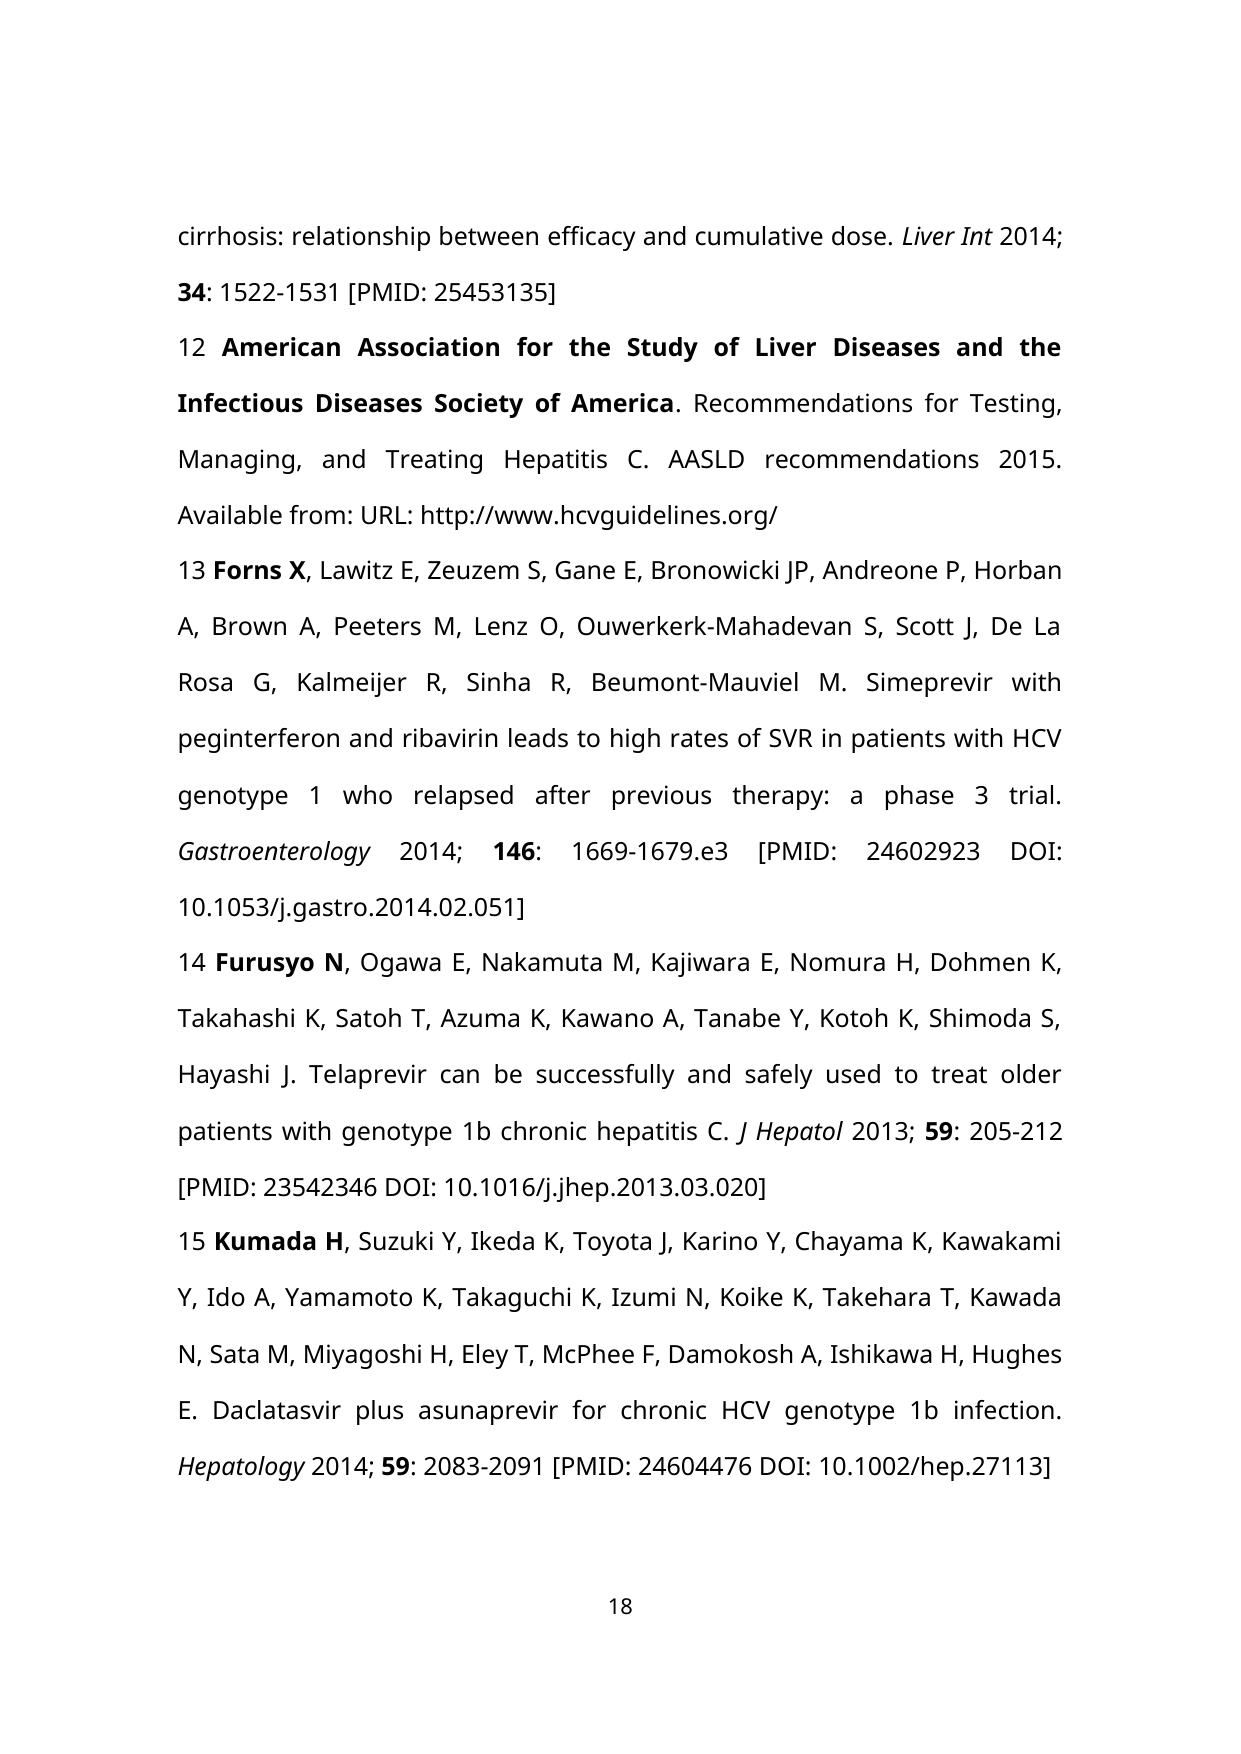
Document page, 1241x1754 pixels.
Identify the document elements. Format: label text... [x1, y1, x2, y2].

text 14 Furusyo N, Ogawa E, Nakamuta M, Kajiwara E, Nomura H, Dohmen K, Takahashi K, Satoh T, Azuma K, Kawano A, Tanabe Y, Kotoh K, Shimoda S, Hayashi J. Telaprevir can be successfully and safely used to treat older patients with genotype 1b chronic hepatitis C. J Hepatol 2013; 59: 205-212 [PMID: 23542346 DOI: 10.1016/j.jhep.2013.03.020] [177, 943, 1063, 1205]
text 13 Forns X, Lawitz E, Zeuzem S, Gane E, Bronowicki JP, Andreone P, Horban A, Brown A, Peeters M, Lenz O, Ouwerkerk-Mahadevan S, Scott J, De La Rosa G, Kalmeijer R, Sinha R, Beumont-Mauviel M. Simeprevir with peginterferon and ribavirin leads to high rates of SVR in patients with HCV genotype 1 who relapsed after previous therapy: a phase 3 trial. Gastroenterology 2014; 146: 1669-1679.e3 [PMID: 24602923 DOI: 10.1053/j.gastro.2014.02.051] [177, 551, 1063, 926]
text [177, 217, 1063, 311]
text 12 American Association for the Study of Liver Diseases and the Infectious Diseases Society of America. Recommendations for Testing, Managing, and Treating Hepatitis C. AASLD recommendations 2015. Available from: URL: http://www.hcvguidelines.org/ [177, 327, 1063, 534]
text 15 Kumada H, Suzuki Y, Ikeda K, Toyota J, Karino Y, Chayama K, Kawakami Y, Ido A, Yamamoto K, Takaguchi K, Izumi N, Koike K, Takehara T, Kawada N, Sata M, Miyagoshi H, Eley T, McPhee F, Damokosh A, Ishikawa H, Hughes E. Daclatasvir plus asunaprevir for chronic HCV genotype 1b infection. Hepatology 2014; 59: 2083-2091 [PMID: 24604476 DOI: 10.1002/hep.27113] [177, 1222, 1063, 1485]
